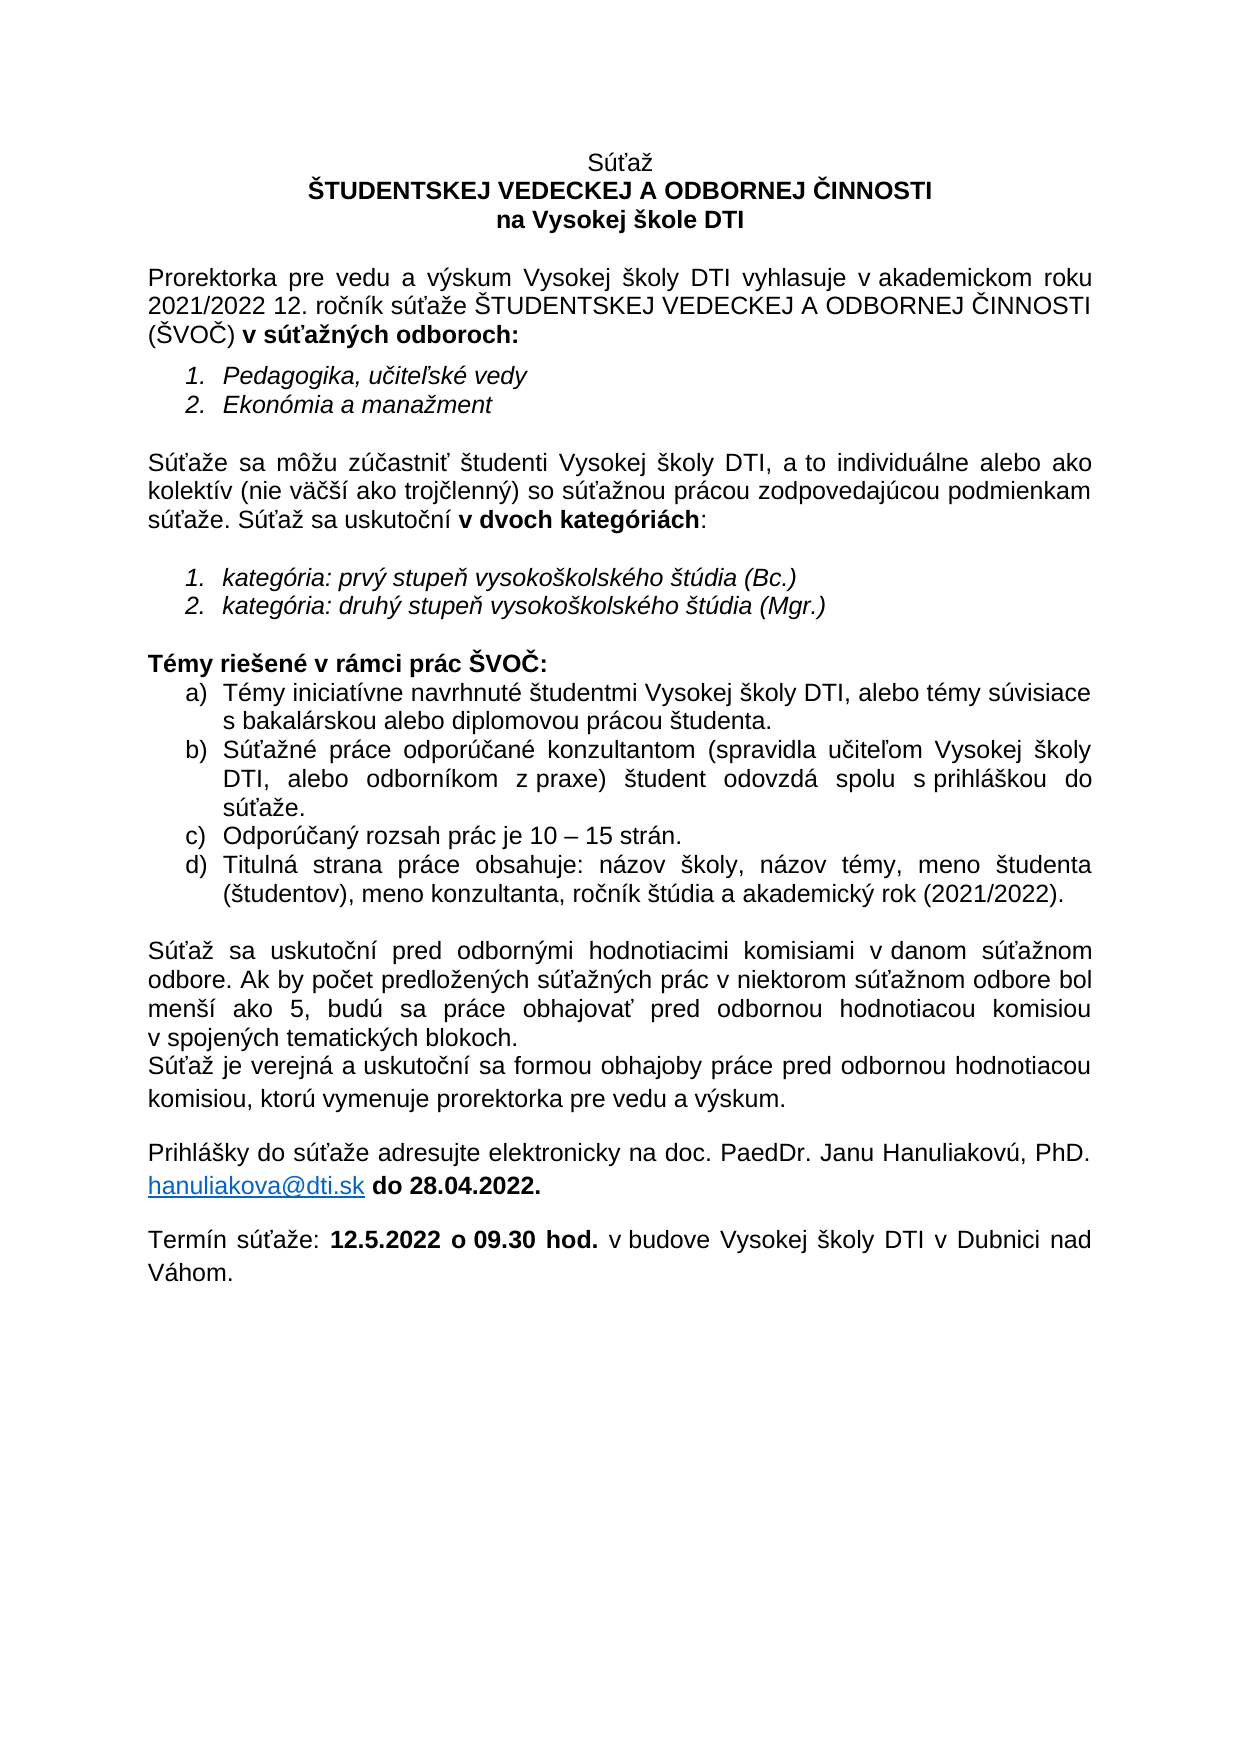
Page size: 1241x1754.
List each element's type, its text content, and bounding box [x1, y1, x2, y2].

list Témy iniciatívne navrhnuté študentmi Vysokej školy DTI, alebo témy súvisiace s bakalárskou alebo diplomovou prácou študenta. [185, 678, 1093, 735]
text na Vysokej škole DTI [148, 205, 1093, 234]
list Ekonómia a manažment [185, 390, 1093, 419]
list Súťažné práce odporúčané konzultantom (spravidla učiteľom Vysokej školy DTI, alebo odborníkom z praxe) študent odovzdá spolu s prihláškou do súťaže. [185, 735, 1093, 821]
text Súťaž je verejná a uskutoční sa formou obhajoby práce pred odbornou hodnotiacou komisiou, ktorú vymenuje prorektorka pre vedu a výskum. [148, 1051, 1093, 1113]
text Prorektorka pre vedu a výskum Vysokej školy DTI vyhlasuje v akademickom roku 2021/2022 12. ročník súťaže ŠTUDENTSKEJ VEDECKEJ A ODBORNEJ ČINNOSTI (ŠVOČ) v súťažných odboroch: [148, 263, 1093, 349]
list kategória: druhý stupeň vysokoškolského štúdia (Mgr.) [185, 591, 1093, 620]
text Súťaž sa uskutoční pred odbornými hodnotiacimi komisiami v danom súťažnom odbore. Ak by počet predložených súťažných prác v niektorom súťažnom odbore bol menší ako 5, budú sa práce obhajovať pred odbornou hodnotiacou komisiou v spojených tematických blokoch. [148, 936, 1093, 1051]
text Súťaž [148, 148, 1093, 176]
text Prihlášky do súťaže adresujte elektronicky na doc. PaedDr. Janu Hanuliakovú, PhD. hanuliakova@dti.sk do 28.04.2022. [148, 1138, 1093, 1200]
list kategória: prvý stupeň vysokoškolského štúdia (Bc.) [185, 563, 1093, 591]
text Súťaže sa môžu zúčastniť študenti Vysokej školy DTI, a to individuálne alebo ako kolektív (nie väčší ako trojčlenný) so súťažnou prácou zodpovedajúcou podmienkam súťaže. Súťaž sa uskutoční v dvoch kategóriách: [148, 448, 1093, 534]
text ŠTUDENTSKEJ VEDECKEJ A ODBORNEJ ČINNOSTI [148, 176, 1093, 205]
list Odporúčaný rozsah prác je 10 – 15 strán. [185, 821, 1093, 850]
text Termín súťaže: 12.5.2022 o 09.30 hod. v budove Vysokej školy DTI v Dubnici nad Váhom. [148, 1225, 1093, 1287]
text Témy riešené v rámci prác ŠVOČ: [148, 649, 1093, 678]
list Pedagogika, učiteľské vedy [185, 361, 1093, 390]
list Titulná strana práce obsahuje: názov školy, názov témy, meno študenta (študentov), meno konzultanta, ročník štúdia a akademický rok (2021/2022). [185, 850, 1093, 908]
